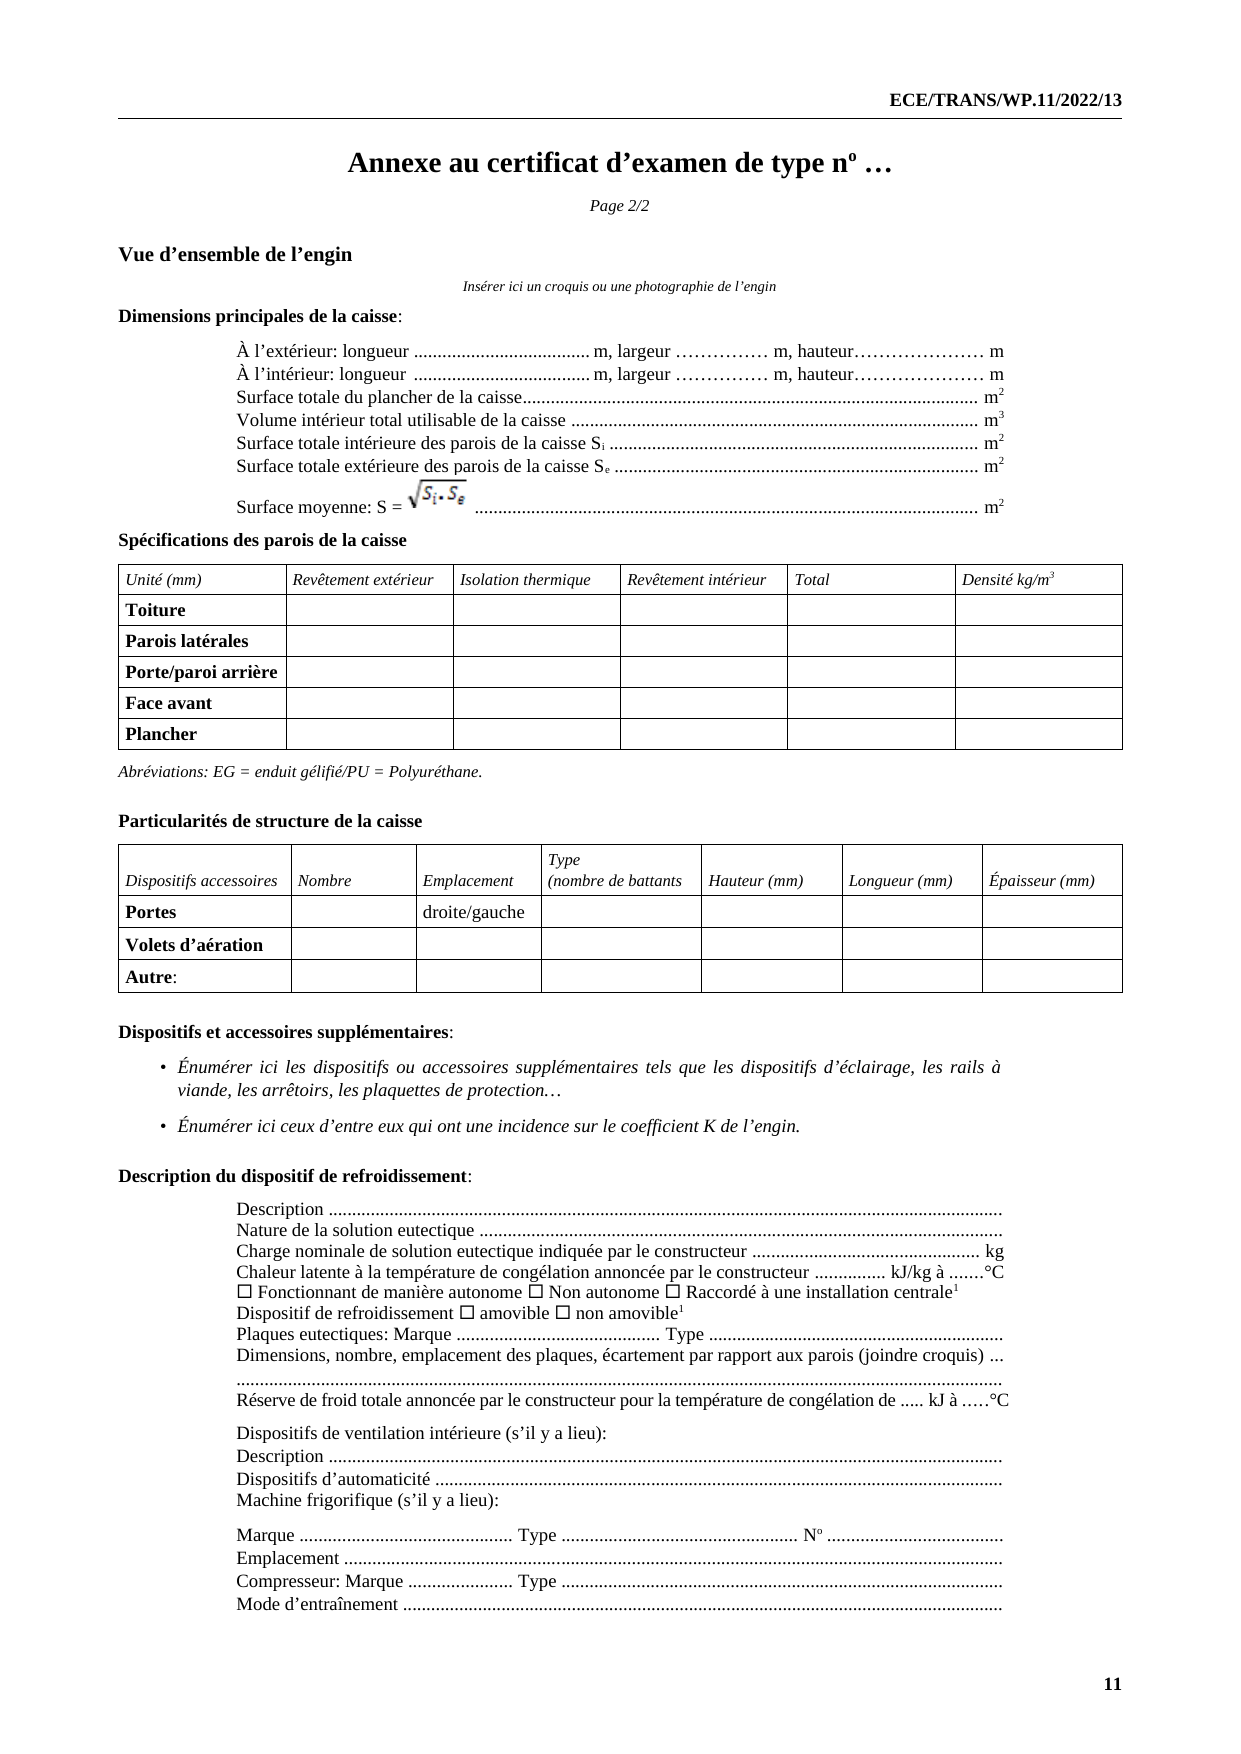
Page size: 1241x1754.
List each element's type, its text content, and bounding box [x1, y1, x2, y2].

text Mode d’entraînement [236, 1592, 1122, 1614]
table_cell [788, 595, 955, 625]
text Insérer ici un croquis ou une photographie de l’engin [118, 278, 1122, 295]
table_cell [983, 960, 1122, 992]
text Surface totale intérieure des parois de la caisse Si m2 [236, 430, 1122, 453]
text Description [236, 1444, 1122, 1467]
table_cell [417, 928, 541, 959]
text Nature de la solution eutectique [236, 1220, 1122, 1241]
table_header Longueur (mm) [843, 845, 982, 895]
table_cell [702, 928, 842, 959]
text Abréviations: EG = enduit gélifié/PU = Polyuréthane. [118, 762, 1122, 781]
table_cell [843, 960, 982, 992]
table_cell Face avant [119, 688, 286, 717]
text Machine frigorifique (s’il y a lieu): [236, 1489, 1122, 1510]
table_cell [621, 595, 787, 625]
text Page 2/2 [118, 191, 1122, 216]
table_header Hauteur (mm) [702, 845, 842, 895]
table_cell [417, 960, 541, 992]
text Réserve de froid totale annoncée par le constructeur pour la température de congélation de kJ à °C [236, 1389, 1122, 1410]
table_cell [702, 896, 842, 927]
table_cell [454, 595, 620, 625]
table_cell Portes [119, 896, 291, 927]
table_cell [287, 626, 453, 656]
table_cell droite/gauche [417, 896, 541, 927]
text Particularités de structure de la caisse [118, 806, 1122, 831]
text Emplacement [236, 1546, 1122, 1569]
table_cell Plancher [119, 719, 286, 748]
text Dimensions, nombre, emplacement des plaques, écartement par rapport aux parois (joindre croquis) [236, 1345, 1122, 1366]
table_header Type (nombre de battants [542, 845, 701, 895]
table_cell [621, 688, 787, 717]
text Dispositifs de ventilation intérieure (s’il y a lieu): [236, 1423, 1122, 1444]
text Surface totale du plancher de la caisse m2 [236, 384, 1122, 407]
table_cell [454, 626, 620, 656]
table_cell [956, 626, 1122, 656]
text Spécifications des parois de la caisse [118, 530, 1004, 551]
table_cell Porte/paroi arrière [119, 657, 286, 687]
text Description du dispositif de refroidissement: [118, 1161, 1122, 1186]
text Dimensions principales de la caisse: [118, 307, 1004, 326]
table_cell [621, 719, 787, 748]
text Description [236, 1199, 1122, 1220]
text Dispositifs d’automaticité [236, 1467, 1122, 1489]
table_cell Autre: [119, 960, 291, 992]
text Volume intérieur total utilisable de la caisse m3 [236, 407, 1122, 430]
table_cell [287, 657, 453, 687]
table_cell [287, 595, 453, 625]
table_cell [542, 896, 701, 927]
table_cell [956, 657, 1122, 687]
table_cell [983, 896, 1122, 927]
table_cell [983, 928, 1122, 959]
text Annexe au certificat d’examen de type no … [118, 148, 1122, 179]
table_cell [956, 719, 1122, 748]
text À l’extérieur: longueur m, largeur …………… m, hauteur………………… m [236, 338, 1122, 361]
table_header Épaisseur (mm) [983, 845, 1122, 895]
text Surface totale extérieure des parois de la caisse Se m2 [236, 453, 1122, 476]
text Énumérer ici ceux d’entre eux qui ont une incidence sur le coefficient K de l’engin. [159, 1113, 1004, 1136]
table_header Isolation thermique [454, 565, 620, 594]
table_cell [843, 896, 982, 927]
table_cell [956, 688, 1122, 717]
table_cell [843, 928, 982, 959]
text Énumérer ici les dispositifs ou accessoires supplémentaires tels que les dispositifs d’éclairage, les rails à viande, les arrêtoirs, les plaquettes de protection… [159, 1055, 1004, 1101]
table_header Revêtement extérieur [287, 565, 453, 594]
table_cell [788, 719, 955, 748]
text Dispositif de refroidissement amovible non amovible1 [236, 1303, 1122, 1324]
text Compresseur: Marque Type [236, 1569, 1122, 1592]
table_cell [788, 688, 955, 717]
table_cell [788, 657, 955, 687]
table_cell [454, 688, 620, 717]
table_cell [788, 626, 955, 656]
text Marque Type No [236, 1523, 1122, 1546]
table_cell [956, 595, 1122, 625]
text À l’intérieur: longueur m, largeur …………… m, hauteur………………… m [236, 361, 1122, 384]
text Chaleur latente à la température de congélation annoncée par le constructeur kJ/kg à °C [236, 1261, 1004, 1282]
table_cell Volets d’aération [119, 928, 291, 959]
table_cell [454, 657, 620, 687]
text Dispositifs et accessoires supplémentaires: [118, 1018, 1122, 1043]
table_header Densité kg/m3 [956, 565, 1122, 594]
picture [407, 475, 470, 508]
table_header Emplacement [417, 845, 541, 895]
table_cell [702, 960, 842, 992]
table_header Revêtement intérieur [621, 565, 787, 594]
table_header Unité (mm) [119, 565, 286, 594]
text Surface moyenne: S = m2 [236, 476, 1122, 518]
table_cell [287, 688, 453, 717]
table_cell [292, 928, 416, 959]
table_cell [542, 960, 701, 992]
text Plaques eutectiques: Marque Type [236, 1324, 1122, 1345]
table_cell Toiture [119, 595, 286, 625]
table_cell Parois latérales [119, 626, 286, 656]
table_cell [454, 719, 620, 748]
text Vue d’ensemble de l’engin [118, 241, 1004, 266]
table_header Nombre [292, 845, 416, 895]
table_cell [287, 719, 453, 748]
table_header Dispositifs accessoires [119, 845, 291, 895]
table_cell [292, 960, 416, 992]
table_cell [621, 626, 787, 656]
table_cell [542, 928, 701, 959]
text Charge nominale de solution eutectique indiquée par le constructeur kg [236, 1241, 1122, 1261]
table_cell [292, 896, 416, 927]
table_header Total [788, 565, 955, 594]
text Fonctionnant de manière autonome Non autonome Raccordé à une installation centrale1 [236, 1282, 1122, 1303]
table_cell [621, 657, 787, 687]
